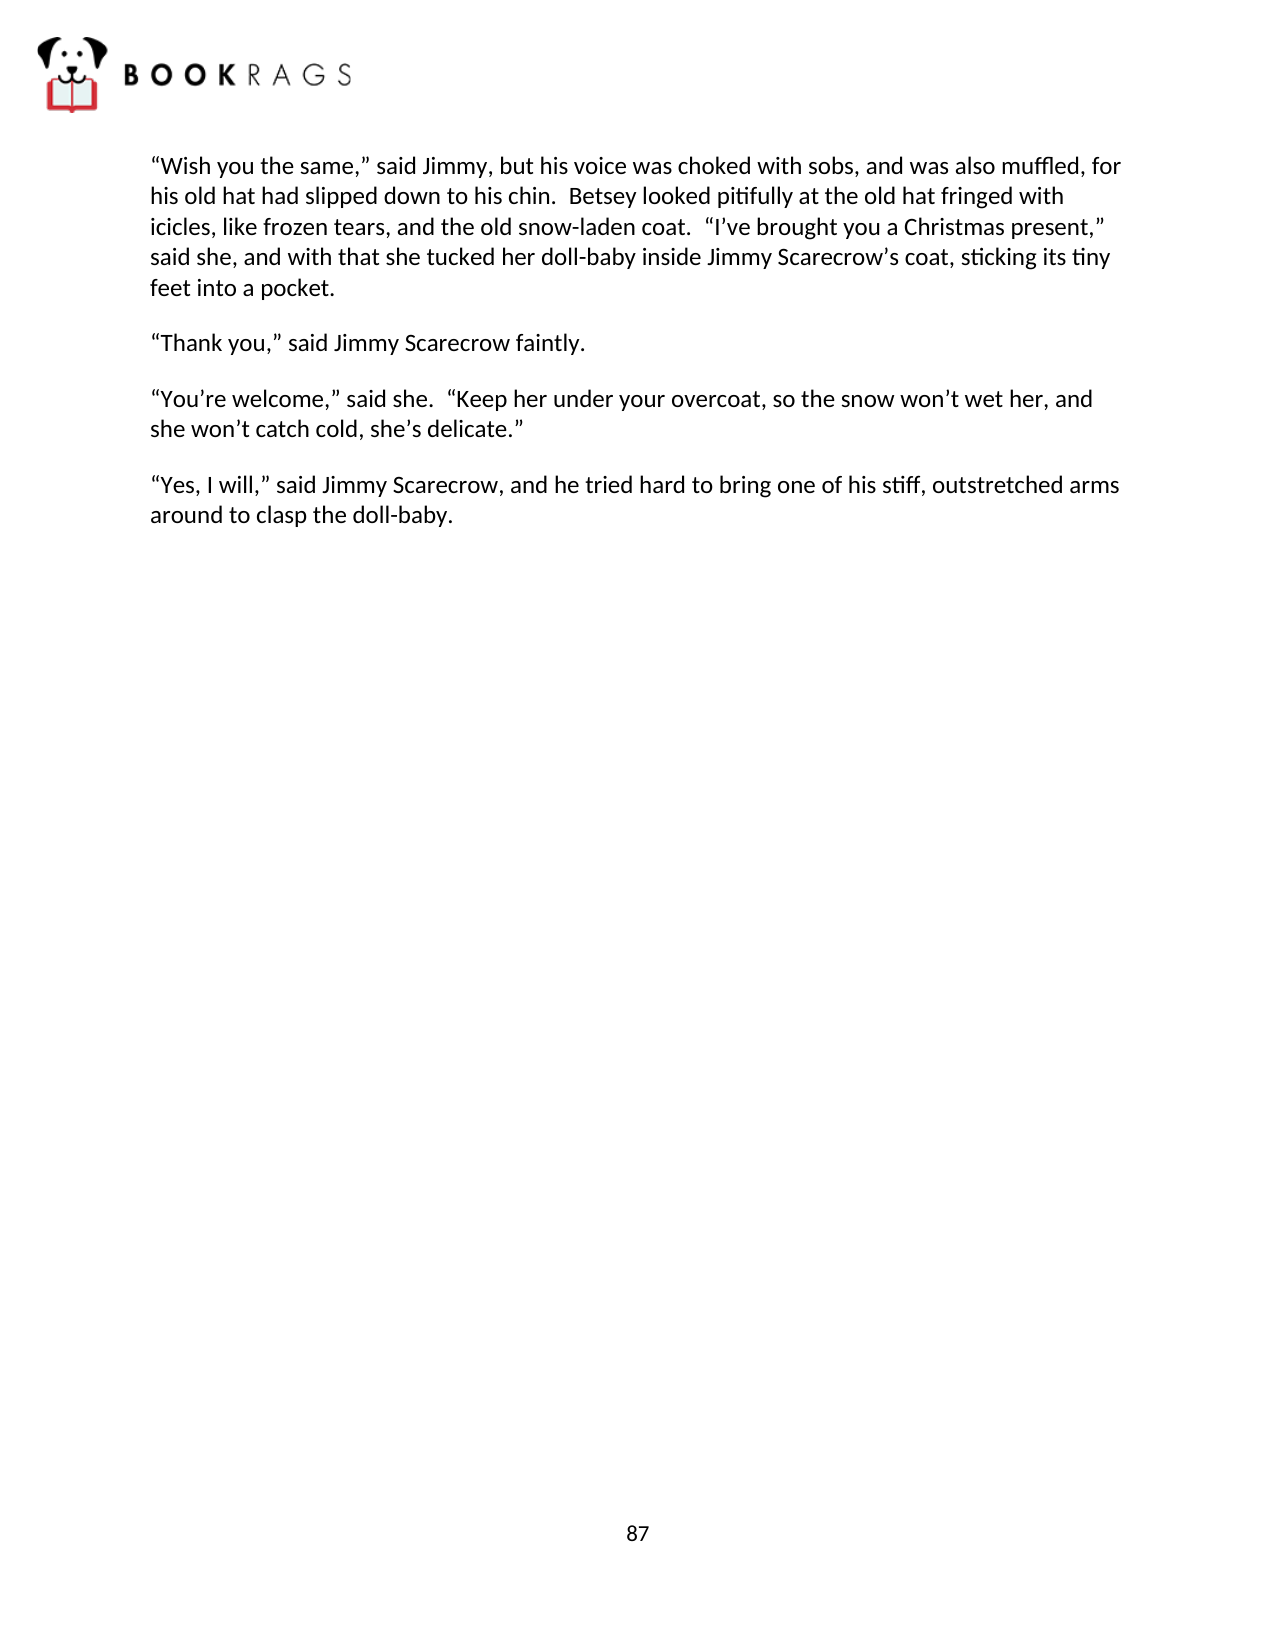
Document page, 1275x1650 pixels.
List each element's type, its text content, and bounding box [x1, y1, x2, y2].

text “Thank you,” said Jimmy Scarecrow faintly. [150, 328, 1125, 358]
text “Yes, I will,” said Jimmy Scarecrow, and he tried hard to bring one of his stiff, outstretched arms around to clasp the doll-baby. [150, 469, 1125, 530]
text “Wish you the same,” said Jimmy, but his voice was choked with sobs, and was also muffled, for his old hat had slipped down to his chin. Betsey looked pitifully at the old hat fringed with icicles, like frozen tears, and the old snow-laden coat. “I’ve brought you a Christmas present,” said she, and with that she tucked her doll-baby inside Jimmy Scarecrow’s coat, sticking its tiny feet into a pocket. [150, 150, 1125, 303]
text “You’re welcome,” said she. “Keep her under your overcoat, so the snow won’t wet her, and she won’t catch cold, she’s delicate.” [150, 383, 1125, 444]
picture [37, 37, 351, 113]
